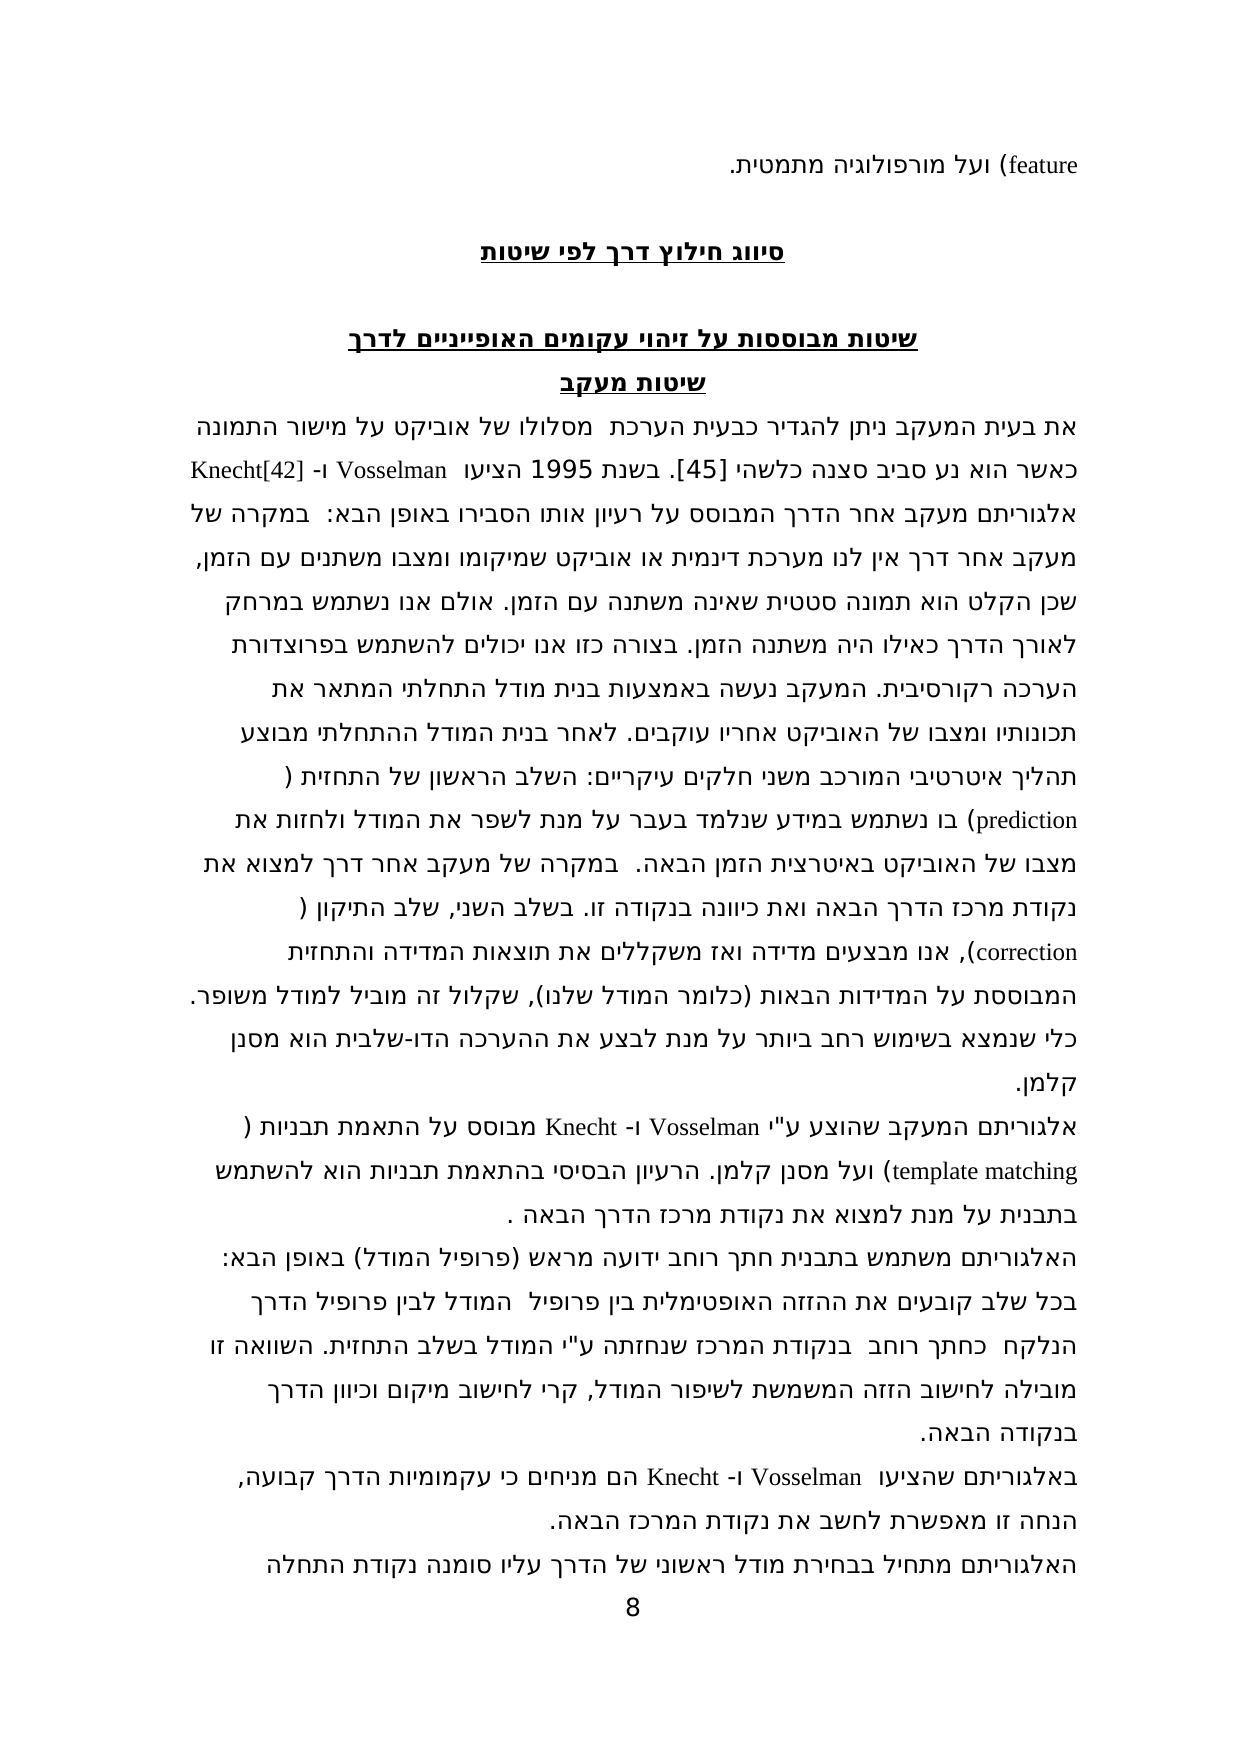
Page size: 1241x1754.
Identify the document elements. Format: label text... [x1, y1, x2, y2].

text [187, 412, 1078, 1579]
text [187, 150, 1078, 222]
text שיטות מעקב [187, 368, 1078, 397]
text סיווג חילוץ דרך לפי שיטות שיטות מבוססות על זיהוי עקומים האופייניים לדרך [187, 237, 1078, 353]
